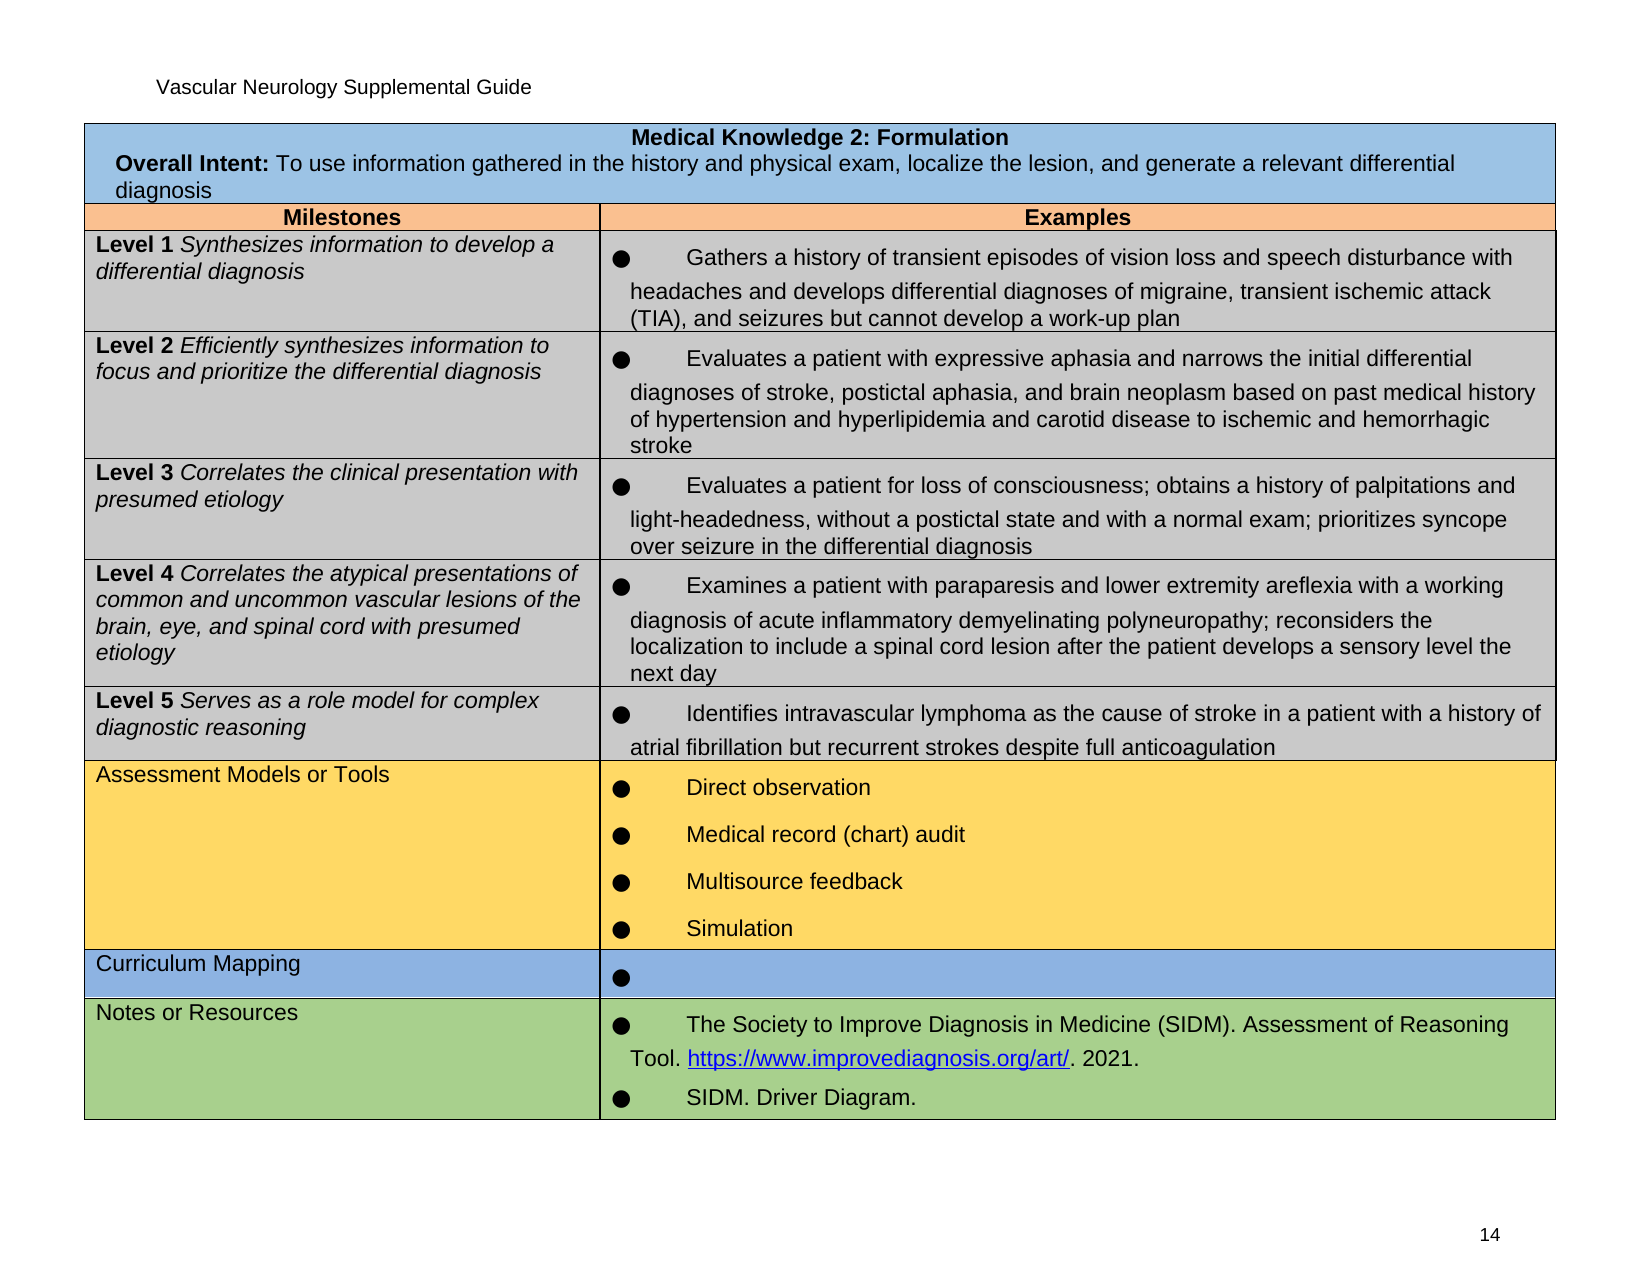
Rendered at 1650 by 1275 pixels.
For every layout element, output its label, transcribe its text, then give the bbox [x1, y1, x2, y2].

table_cell Level 3 Correlates the clinical presentation with presumed etiology [85, 459, 599, 559]
table_cell Evaluates a patient with expressive aphasia and narrows the initial differential diagnoses of stroke, postictal aphasia, and brain neoplasm based on past medical history of hypertension and hyperlipidemia and carotid disease to ischemic and hemorrhagic stroke [601, 332, 1555, 458]
table_cell Level 1 Synthesizes information to develop a differential diagnosis [85, 231, 599, 331]
table_cell Level 4 Correlates the atypical presentations of common and uncommon vascular lesions of the brain, eye, and spinal cord with presumed etiology [85, 560, 599, 686]
table_cell Examines a patient with paraparesis and lower extremity areflexia with a working diagnosis of acute inflammatory demyelinating polyneuropathy; reconsiders the localization to include a spinal cord lesion after the patient develops a sensory level the next day [601, 560, 1555, 686]
table_cell Examples [601, 204, 1555, 230]
table_cell Curriculum Mapping [85, 950, 599, 997]
table_cell Notes or Resources [85, 999, 599, 1119]
table_cell Assessment Models or Tools [85, 761, 599, 949]
table_cell Level 5 Serves as a role model for complex diagnostic reasoning [85, 687, 599, 760]
table_cell Gathers a history of transient episodes of vision loss and speech disturbance with headaches and develops differential diagnoses of migraine, transient ischemic attack (TIA), and seizures but cannot develop a work-up plan [601, 231, 1555, 331]
table_cell Milestones [85, 204, 599, 230]
table_cell [601, 950, 1555, 997]
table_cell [601, 999, 1555, 1119]
table_cell Evaluates a patient for loss of consciousness; obtains a history of palpitations and light-headedness, without a postictal state and with a normal exam; prioritizes syncope over seizure in the differential diagnosis [601, 459, 1555, 559]
table_cell Direct observation Medical record (chart) audit Multisource feedback Simulation [601, 761, 1555, 949]
table_cell Level 2 Efficiently synthesizes information to focus and prioritize the differential diagnosis [85, 332, 599, 458]
table_header Medical Knowledge 2: Formulation Overall Intent: To use information gathered in the history and physical exam, localize the lesion, and generate a relevant differential diagnosis [85, 124, 1555, 203]
table_cell Identifies intravascular lymphoma as the cause of stroke in a patient with a history of atrial fibrillation but recurrent strokes despite full anticoagulation [601, 687, 1555, 760]
